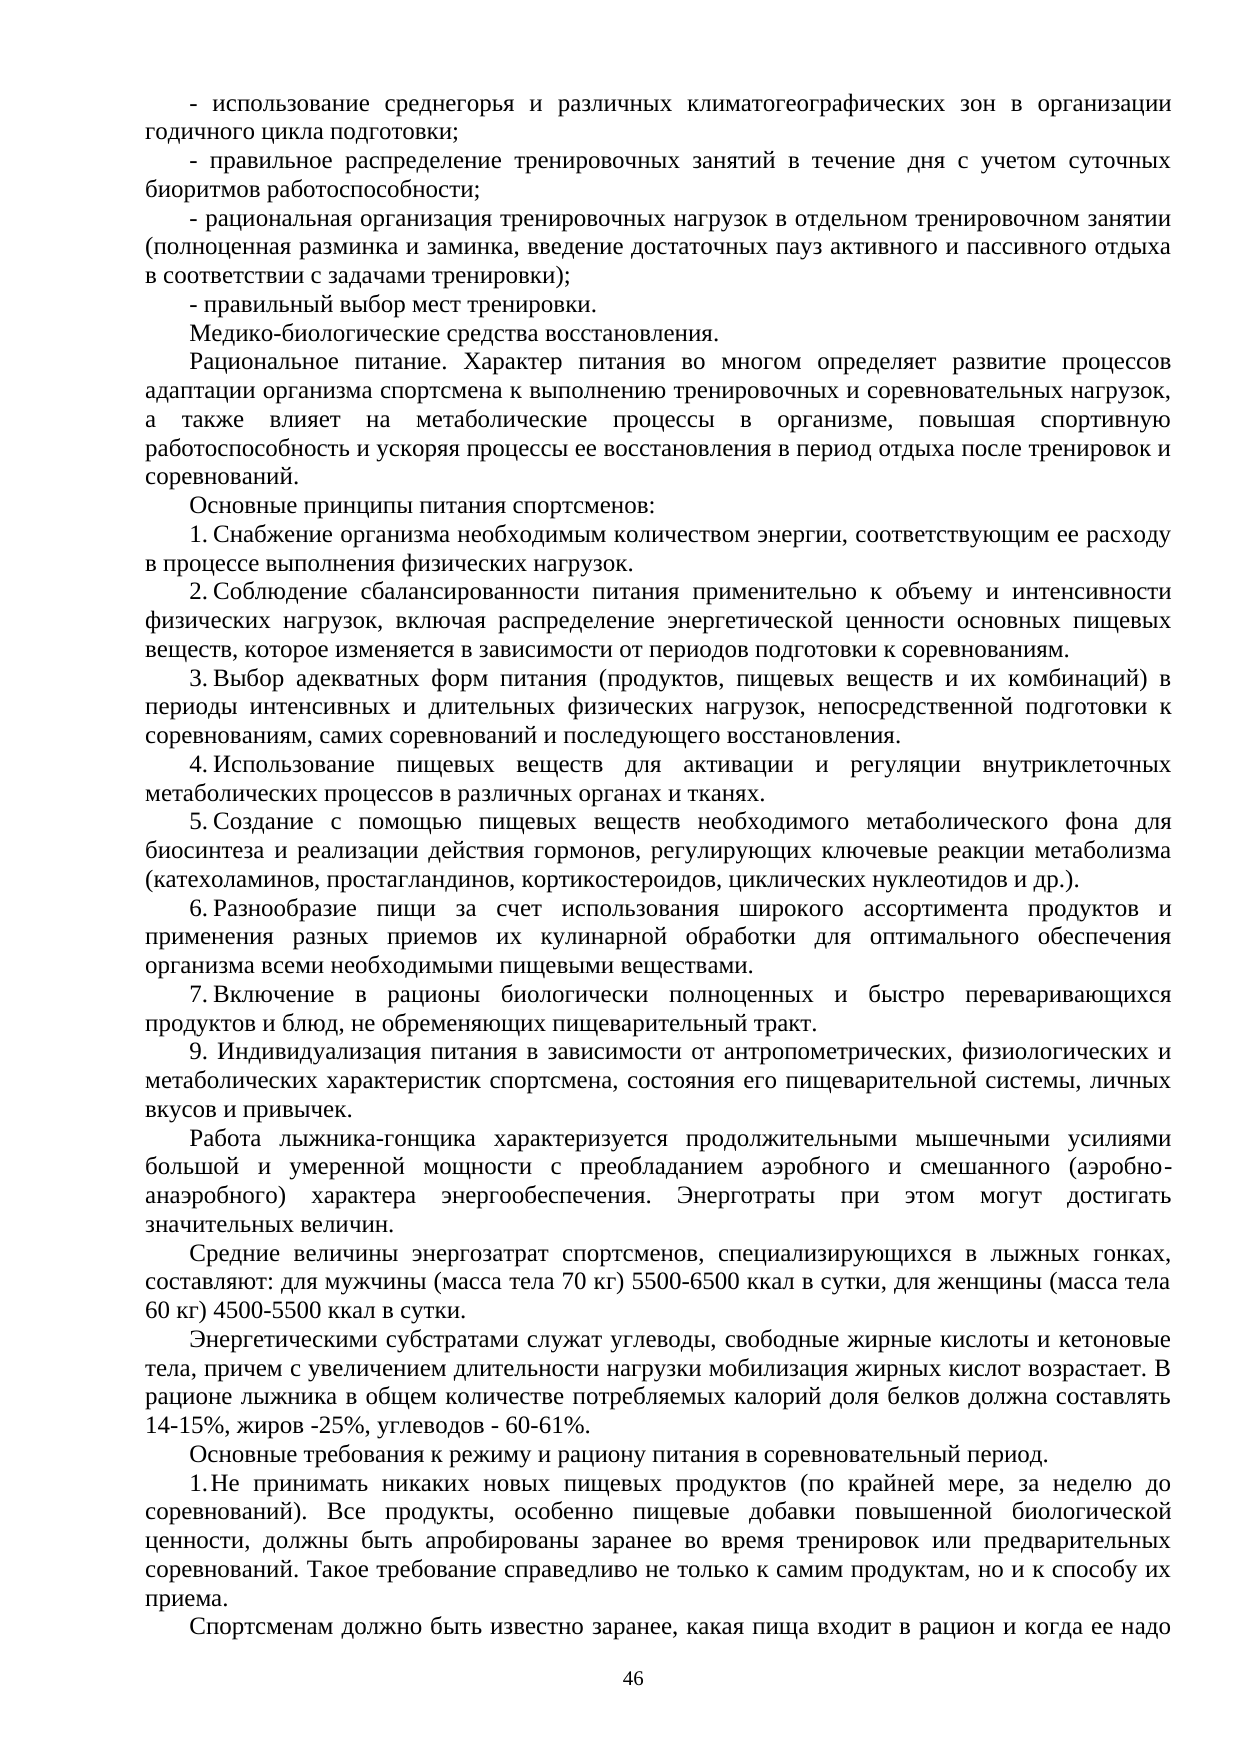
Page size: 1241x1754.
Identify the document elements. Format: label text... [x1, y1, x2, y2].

text Рациональное питание. Характер питания во многом определяет развитие процессов адаптации организма спортсмена к выполнению тренировочных и соревновательных нагрузок, а также влияет на метаболические процессы в организме, повышая спортивную работоспособность и ускоряя процессы ее восстановления в период отдыха после тренировок и соревнований. [145, 346, 1172, 490]
text Работа лыжника-гонщика характеризуется продолжительными мышечными усилиями большой и умеренной мощности с преобладанием аэробного и смешанного (аэробноанаэробного) характера энергообеспечения. Энерготраты при этом могут достигать значительных величин. [145, 1123, 1172, 1238]
list Выбор адекватных форм питания (продуктов, пищевых веществ и их комбинаций) в периоды интенсивных и длительных физических нагрузок, непосредственной подготовки к соревнованиям, самих соревнований и последующего восстановления. [145, 663, 1172, 749]
list Создание с помощью пищевых веществ необходимого метаболического фона для биосинтеза и реализации действия гормонов, регулирующих ключевые реакции метаболизма (катехоламинов, простагландинов, кортикостероидов, циклических нуклеотидов и др.). [145, 806, 1172, 893]
text Средние величины энергозатрат спортсменов, специализирующихся в лыжных гонках, составляют: для мужчины (масса тела 70 кг) 5500-6500 ккал в сутки, для женщины (масса тела 60 кг) 4500-5500 ккал в сутки. [145, 1238, 1172, 1324]
text - использование среднегорья и различных климатогеографических зон в организации годичного цикла подготовки; [145, 88, 1172, 145]
list Разнообразие пищи за счет использования широкого ассортимента продуктов и применения разных приемов их кулинарной обработки для оптимального обеспечения организма всеми необходимыми пищевыми веществами. [145, 893, 1172, 979]
text - правильный выбор мест тренировки. [145, 289, 1172, 318]
list Включение в рационы биологически полноценных и быстро переваривающихся продуктов и блюд, не обременяющих пищеварительный тракт. [145, 979, 1172, 1036]
text Основные требования к режиму и рациону питания в соревновательный период. [145, 1439, 1172, 1468]
text Основные принципы питания спортсменов: [145, 490, 1172, 519]
list Снабжение организма необходимым количеством энергии, соответствующим ее расходу в процессе выполнения физических нагрузок. [145, 519, 1172, 576]
text - рациональная организация тренировочных нагрузок в отдельном тренировочном занятии (полноценная разминка и заминка, введение достаточных пауз активного и пассивного отдыха в соответствии с задачами тренировки); [145, 203, 1172, 289]
list Соблюдение сбалансированности питания применительно к объему и интенсивности физических нагрузок, включая распределение энергетической ценности основных пищевых веществ, которое изменяется в зависимости от периодов подготовки к соревнованиям. [145, 576, 1172, 663]
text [145, 1611, 1172, 1640]
list Использование пищевых веществ для активации и регуляции внутриклеточных метаболических процессов в различных органах и тканях. [145, 749, 1172, 806]
text 9. Индивидуализация питания в зависимости от антропометрических, физиологических и метаболических характеристик спортсмена, состояния его пищеварительной системы, личных вкусов и привычек. [145, 1036, 1172, 1123]
text Энергетическими субстратами служат углеводы, свободные жирные кислоты и кетоновые тела, причем с увеличением длительности нагрузки мобилизация жирных кислот возрастает. В рационе лыжника в общем количестве потребляемых калорий доля белков должна составлять 14-15%, жиров -25%, углеводов - 60-61%. [145, 1324, 1172, 1439]
text - правильное распределение тренировочных занятий в течение дня с учетом суточных биоритмов работоспособности; [145, 145, 1172, 203]
text Медико-биологические средства восстановления. [145, 318, 1172, 346]
list Не принимать никаких новых пищевых продуктов (по крайней мере, за неделю до соревнований). Все продукты, особенно пищевые добавки повышенной биологической ценности, должны быть апробированы заранее во время тренировок или предварительных соревнований. Такое требование справедливо не только к самим продуктам, но и к способу их приема. [145, 1468, 1172, 1611]
